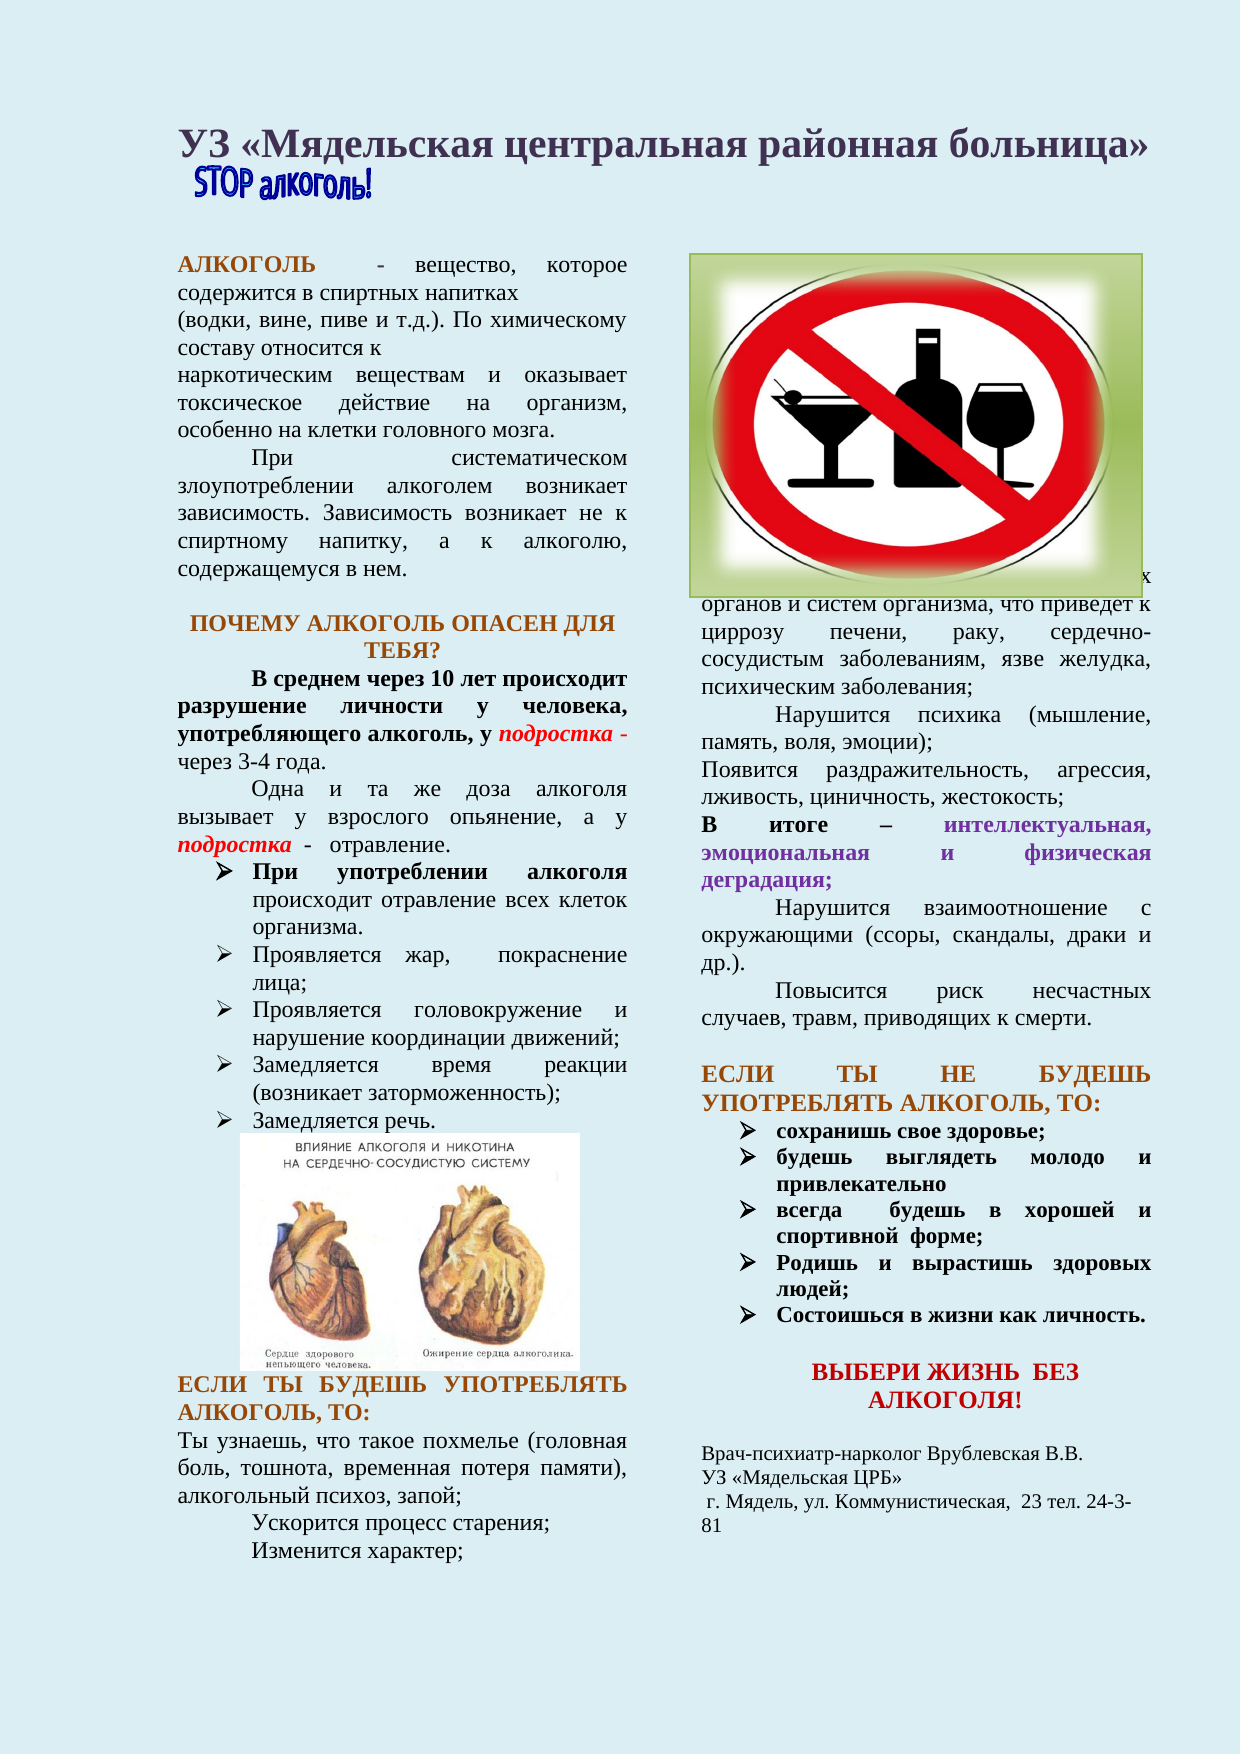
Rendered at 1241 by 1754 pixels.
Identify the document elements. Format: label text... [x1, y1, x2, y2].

list всегда будешь в хорошей и спортивной форме; [739, 1196, 1152, 1249]
list сохранишь свое здоровье; [739, 1117, 1152, 1143]
list Проявляется головокружение и нарушение координации движений; [215, 995, 627, 1050]
text Ты узнаешь, что такое похмелье (головная боль, тошнота, временная потеря памяти), алкогольный психоз, запой; [177, 1426, 627, 1508]
list Замедляется речь. [215, 1106, 627, 1133]
list Родишь и вырастишь здоровых людей; [739, 1249, 1152, 1302]
list будешь выглядеть молодо и привлекательно [739, 1143, 1152, 1196]
text В среднем через 10 лет происходит разрушение личности у человека, употребляющего алкоголь, у подростка - через 3-4 года. [177, 664, 627, 774]
text Врач-психиатр-нарколог Врублевская В.В. [701, 1441, 1152, 1464]
text Ускорится процесс старения; [177, 1508, 627, 1536]
text УЗ «Мядельская центральная районная больница» [177, 118, 1152, 166]
text Изменится характер; [177, 1536, 627, 1564]
text Нарушится психика (мышление, память, воля, эмоции); [701, 699, 1152, 755]
text УЗ «Мядельская ЦРБ» [701, 1464, 1152, 1489]
text Нарушится взаимоотношение с окружающими (ссоры, скандалы, драки и др.). [701, 893, 1152, 976]
text При систематическом злоупотреблении алкоголем возникает зависимость. Зависимость возникает не к спиртному напитку, а к алкоголю, содержащемуся в нем. [177, 443, 627, 581]
text АЛКОГОЛЬ - вещество, которое содержится в спиртных напитках [177, 250, 627, 305]
text Нарушение деятельности всех органов и систем организма, что приведет к циррозу печени, раку, сердечно-сосудистым заболеваниям, язве желудка, психическим заболевания; [701, 562, 1152, 699]
text г. Мядель, ул. Коммунистическая, 23 тел. 24-3-81 [701, 1489, 1152, 1537]
text ЕСЛИ ТЫ НЕ БУДЕШЬ УПОТРЕБЛЯТЬ АЛКОГОЛЬ, ТО: [701, 1059, 1152, 1117]
text Повысится риск несчастных случаев, травм, приводящих к смерти. [701, 976, 1152, 1031]
text ПОЧЕМУ АЛКОГОЛЬ ОПАСЕН ДЛЯ ТЕБЯ? [177, 609, 627, 664]
text В итоге – интеллектуальная, эмоциональная и физическая деградация; [701, 810, 1152, 893]
list При употреблении алкоголя происходит отравление всех клеток организма. [215, 857, 627, 940]
list Замедляется время реакции (возникает заторможенность); [215, 1050, 627, 1106]
list Состоишься в жизни как личность. [739, 1302, 1152, 1328]
list Проявляется жар, покраснение лица; [215, 940, 627, 995]
text ЕСЛИ ТЫ БУДЕШЬ УПОТРЕБЛЯТЬ АЛКОГОЛЬ, ТО: [177, 1370, 627, 1426]
text наркотическим веществам и оказывает токсическое действие на организм, особенно на клетки головного мозга. [177, 360, 627, 443]
text Появится раздражительность, агрессия, лживость, циничность, жестокость; [701, 755, 1152, 810]
text Одна и та же доза алкоголя вызывает у взрослого опьянение, а у подростка - отравление. [177, 774, 627, 857]
text (водки, вине, пиве и т.д.). По химическому составу относится к [177, 305, 627, 360]
text ВЫБЕРИ ЖИЗНЬ БЕЗ АЛКОГОЛЯ! [739, 1357, 1152, 1414]
picture [239, 1133, 580, 1371]
picture [730, 290, 1087, 559]
